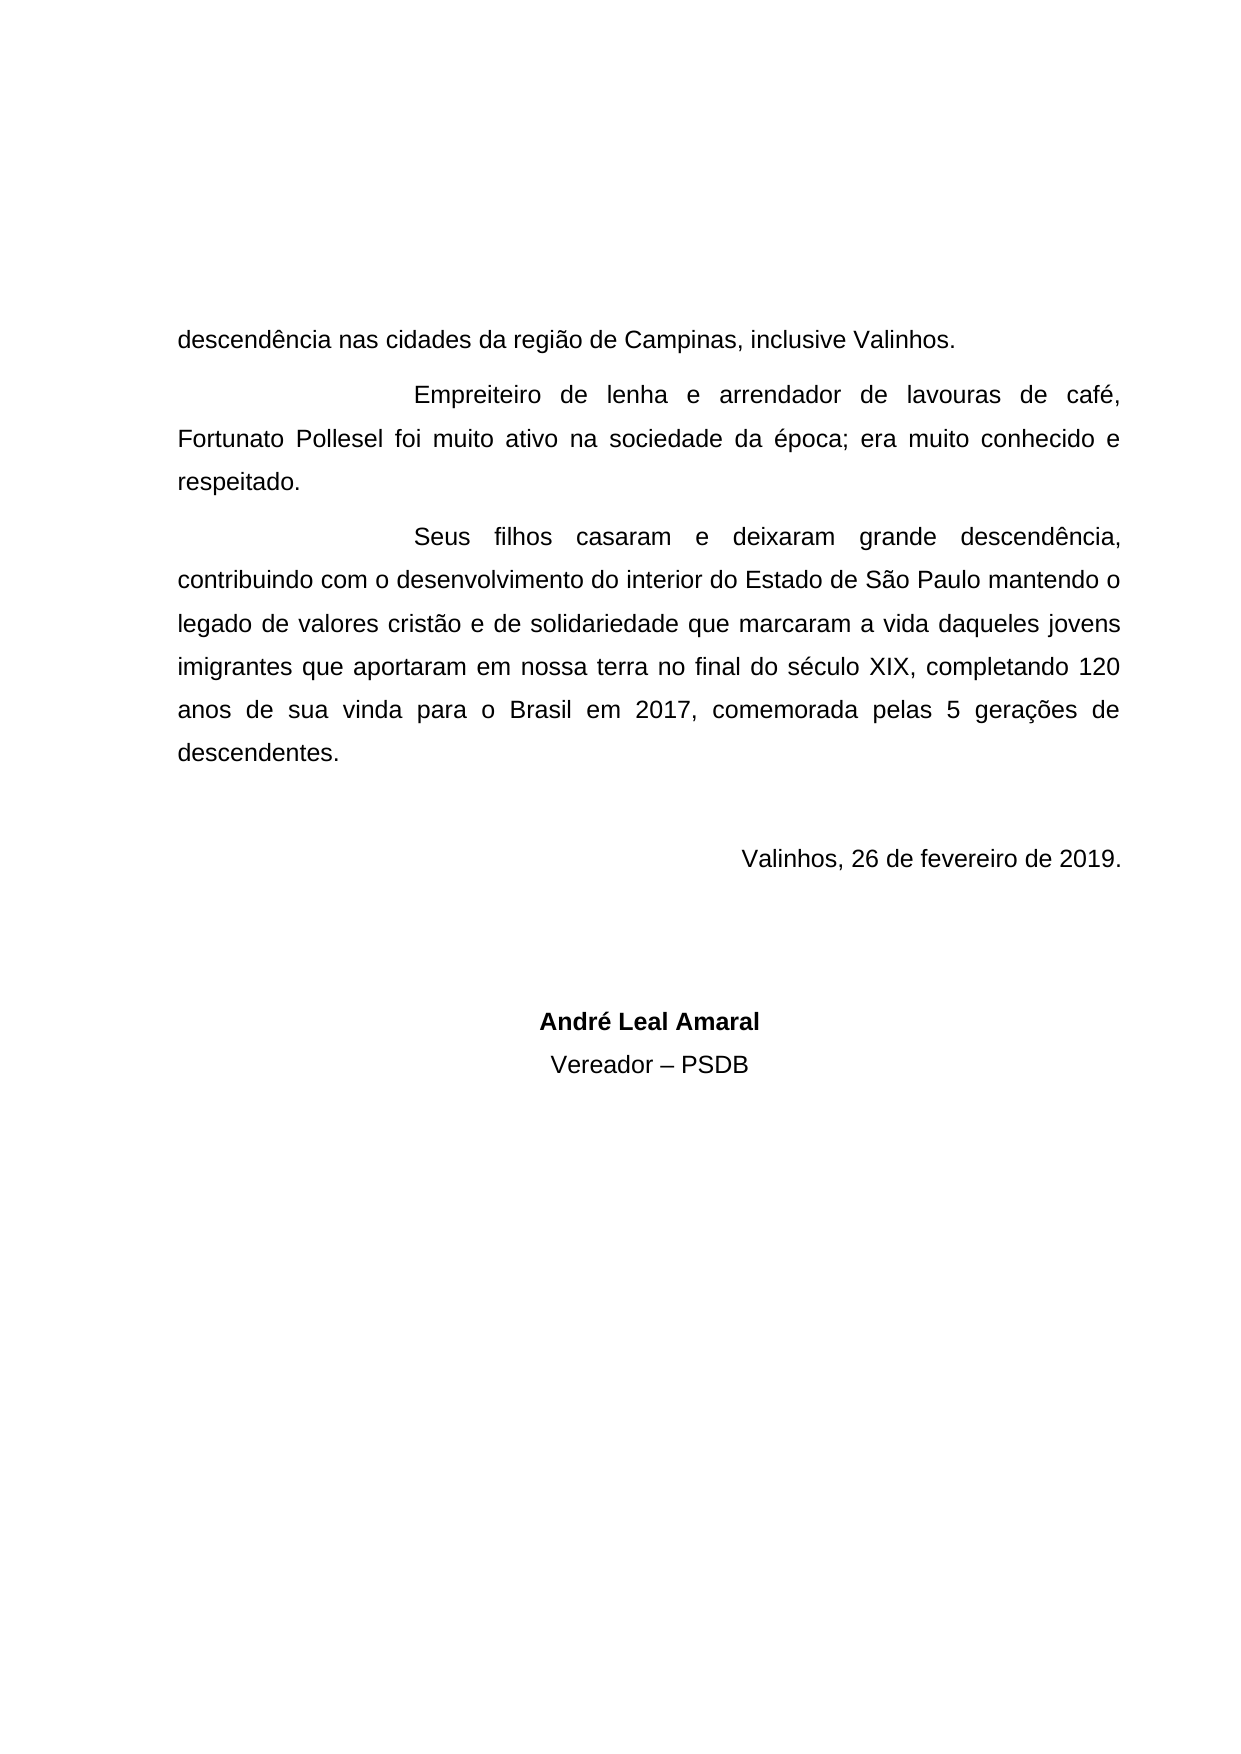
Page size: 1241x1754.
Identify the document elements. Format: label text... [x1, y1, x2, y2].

text Seus filhos casaram e deixaram grande descendência, contribuindo com o desenvolvimento do interior do Estado de São Paulo mantendo o legado de valores cristão e de solidariedade que marcaram a vida daqueles jovens imigrantes que aportaram em nossa terra no final do século XIX, completando 120 anos de sua vinda para o Brasil em 2017, comemorada pelas 5 gerações de descendentes. [177, 522, 1122, 767]
text Empreiteiro de lenha e arrendador de lavouras de café, Fortunato Pollesel foi muito ativo na sociedade da época; era muito conhecido e respeitado. [177, 381, 1122, 496]
text André Leal Amaral [177, 1007, 1122, 1036]
text Vereador – PSDB [177, 1050, 1122, 1079]
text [177, 325, 1122, 354]
text Valinhos, 26 de fevereiro de 2019. [177, 844, 1122, 872]
